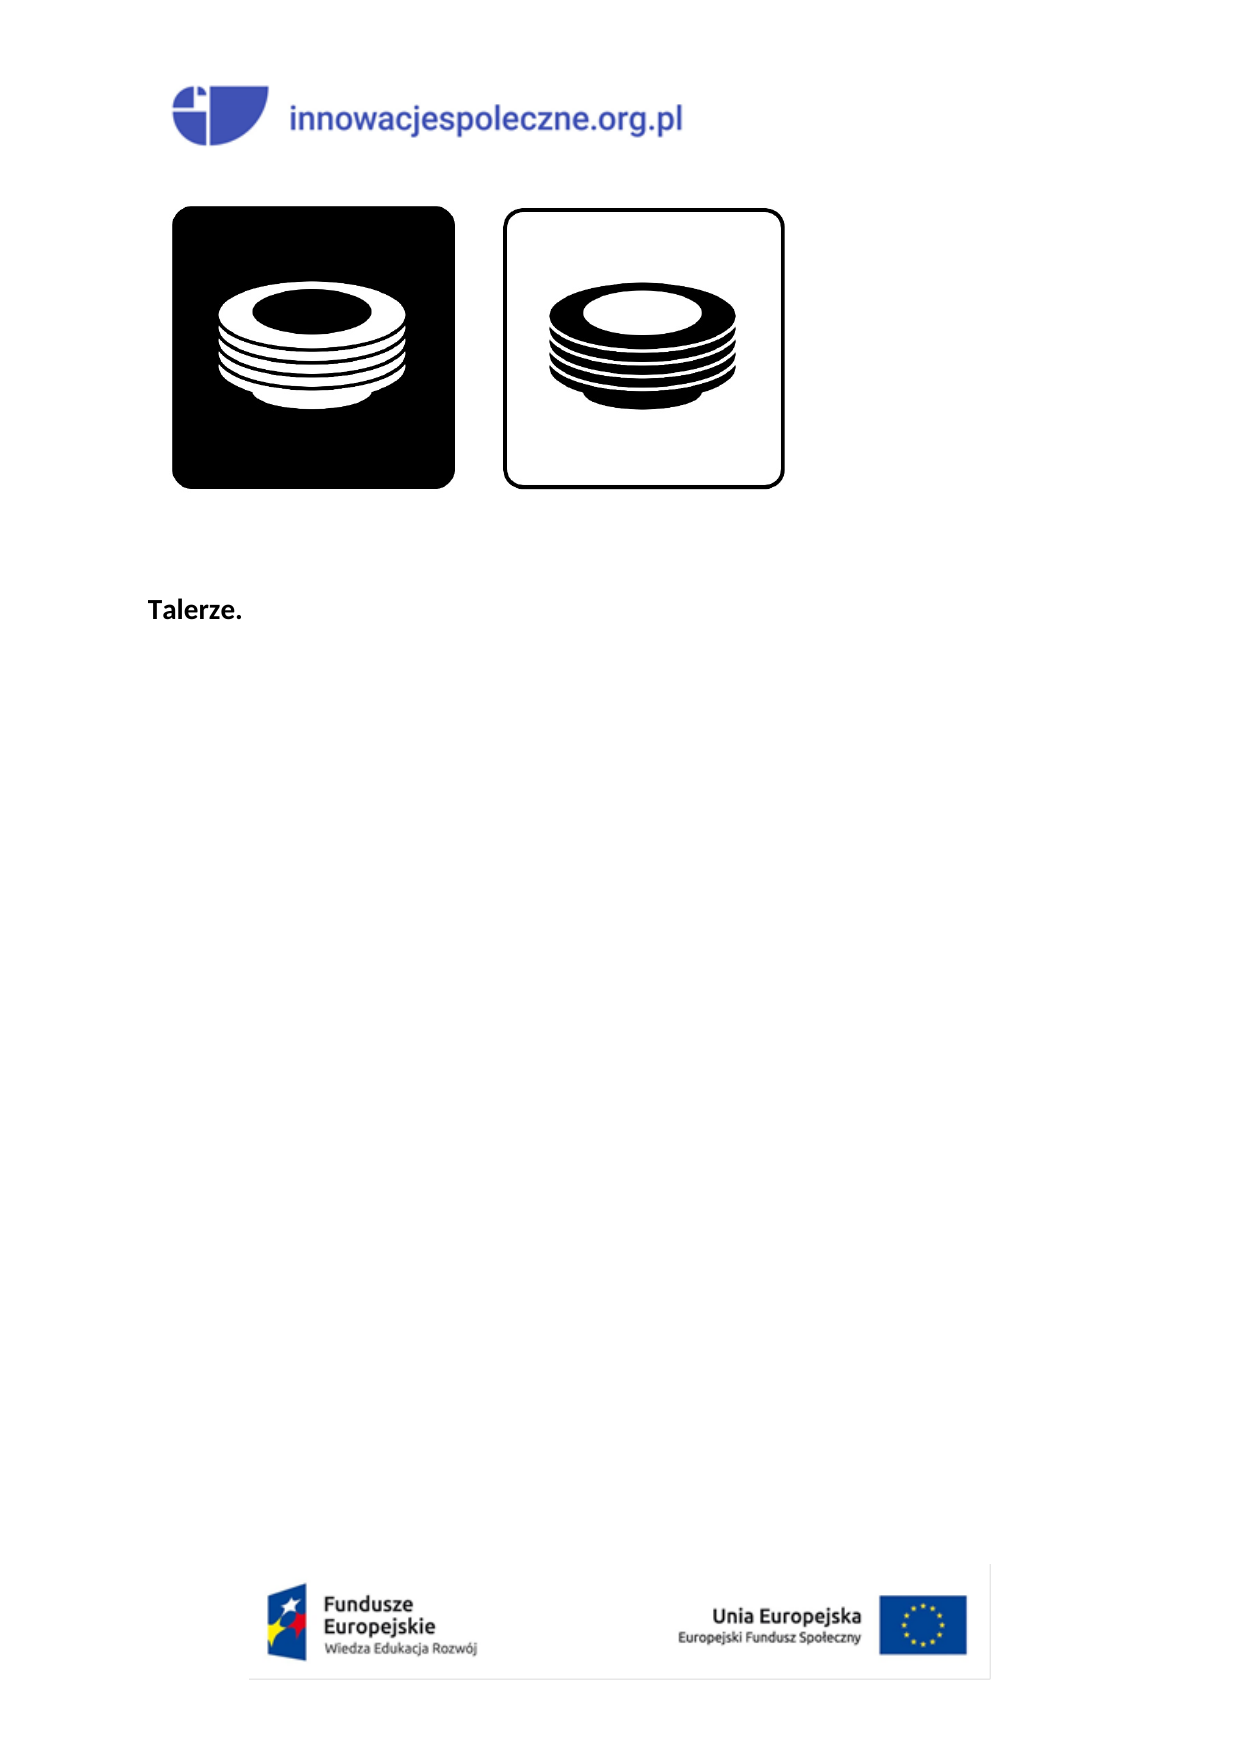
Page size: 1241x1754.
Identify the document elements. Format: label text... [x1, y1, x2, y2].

text Talerze. [148, 591, 1093, 626]
picture [147, 73, 808, 513]
picture [249, 1564, 992, 1681]
